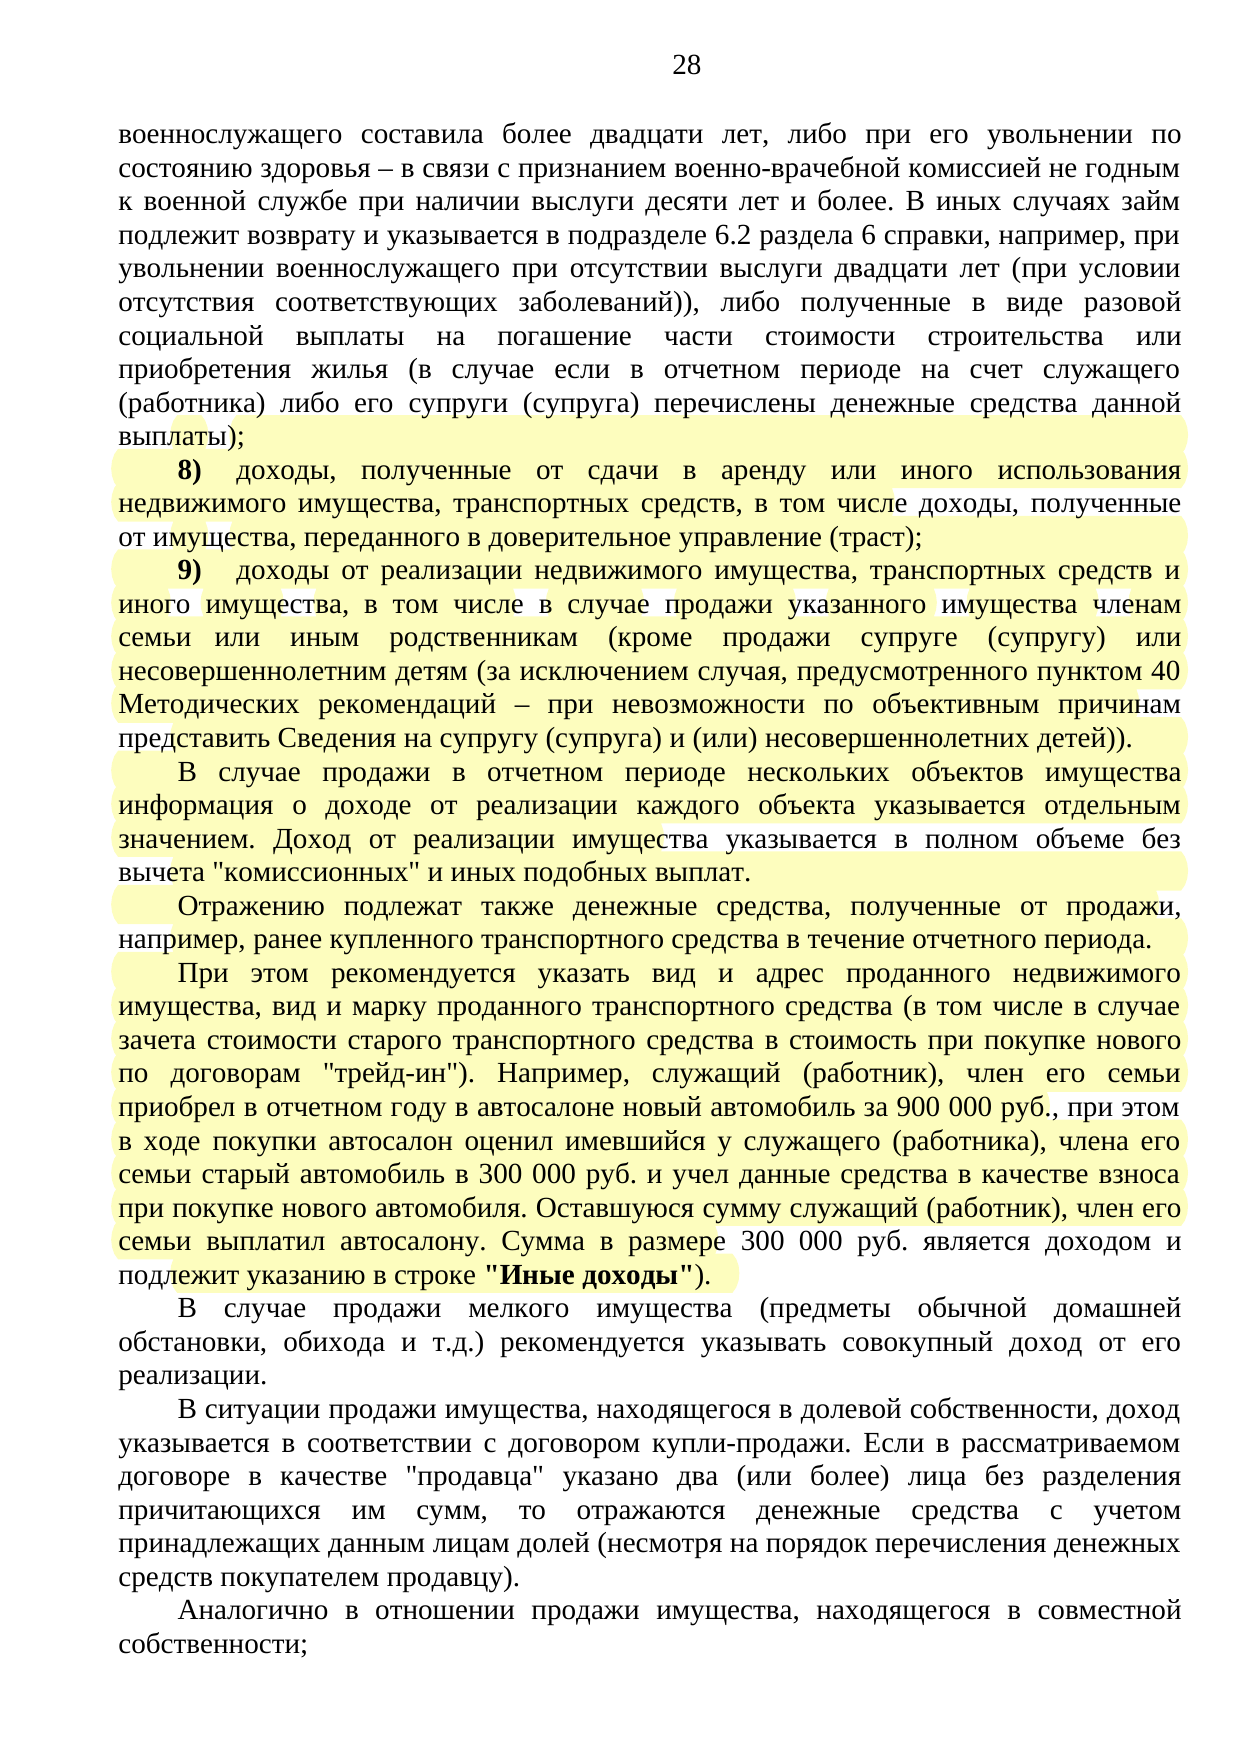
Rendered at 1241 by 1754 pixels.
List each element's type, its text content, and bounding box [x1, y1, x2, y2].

text военнослужащего составила более двадцати лет, либо при его увольнении по состоянию здоровья – в связи с признанием военно-врачебной комиссией не годным к военной службе при наличии выслуги десяти лет и более. В иных случаях займ подлежит возврату и указывается в подразделе 6.2 раздела 6 справки, например, при увольнении военнослужащего при отсутствии выслуги двадцати лет (при условии отсутствия соответствующих заболеваний)), либо полученные в виде разовой социальной выплаты на погашение части стоимости строительства или приобретения жилья (в случае если в отчетном периоде на счет служащего (работника) либо его супруги (супруга) перечислены денежные средства данной выплаты); [118, 116, 1181, 452]
list доходы, полученные от сдачи в аренду или иного использования недвижимого имущества, транспортных средств, в том числе доходы, полученные от имущества, переданного в доверительное управление (траст); [118, 452, 1181, 552]
list доходы от реализации недвижимого имущества, транспортных средств и иного имущества, в том числе в случае продажи указанного имущества членам семьи или иным родственникам (кроме продажи супруге (супругу) или несовершеннолетним детям (за исключением случая, предусмотренного пунктом 40 Методических рекомендаций – при невозможности по объективным причинам представить Сведения на супругу (супруга) и (или) несовершеннолетних детей)). [118, 552, 1181, 754]
text В ситуации продажи имущества, находящегося в долевой собственности, доход указывается в соответствии с договором купли-продажи. Если в рассматриваемом договоре в качестве "продавца" указано два (или более) лица без разделения причитающихся им сумм, то отражаются денежные средства с учетом принадлежащих данным лицам долей (несмотря на порядок перечисления денежных средств покупателем продавцу). [118, 1391, 1182, 1592]
text Аналогично в отношении продажи имущества, находящегося в совместной собственности; [118, 1592, 1181, 1659]
text В случае продажи в отчетном периоде нескольких объектов имущества информация о доходе от реализации каждого объекта указывается отдельным значением. Доход от реализации имущества указывается в полном объеме без вычета "комиссионных" и иных подобных выплат. [118, 754, 1181, 888]
text В случае продажи мелкого имущества (предметы обычной домашней обстановки, обихода и т.д.) рекомендуется указывать совокупный доход от его реализации. [118, 1290, 1181, 1391]
text Отражению подлежат также денежные средства, полученные от продажи, например, ранее купленного транспортного средства в течение отчетного периода. [118, 888, 1181, 955]
text При этом рекомендуется указать вид и адрес проданного недвижимого имущества, вид и марку проданного транспортного средства (в том числе в случае зачета стоимости старого транспортного средства в стоимость при покупке нового по договорам "трейд-ин"). Например, служащий (работник), член его семьи приобрел в отчетном году в автосалоне новый автомобиль за 900 000 руб., при этом в ходе покупки автосалон оценил имевшийся у служащего (работника), члена его семьи старый автомобиль в 300 000 руб. и учел данные средства в качестве взноса при покупке нового автомобиля. Оставшуюся сумму служащий (работник), член его семьи выплатил автосалону. Сумма в размере 300 000 руб. является доходом и подлежит указанию в строке "Иные доходы"). [118, 955, 1181, 1290]
